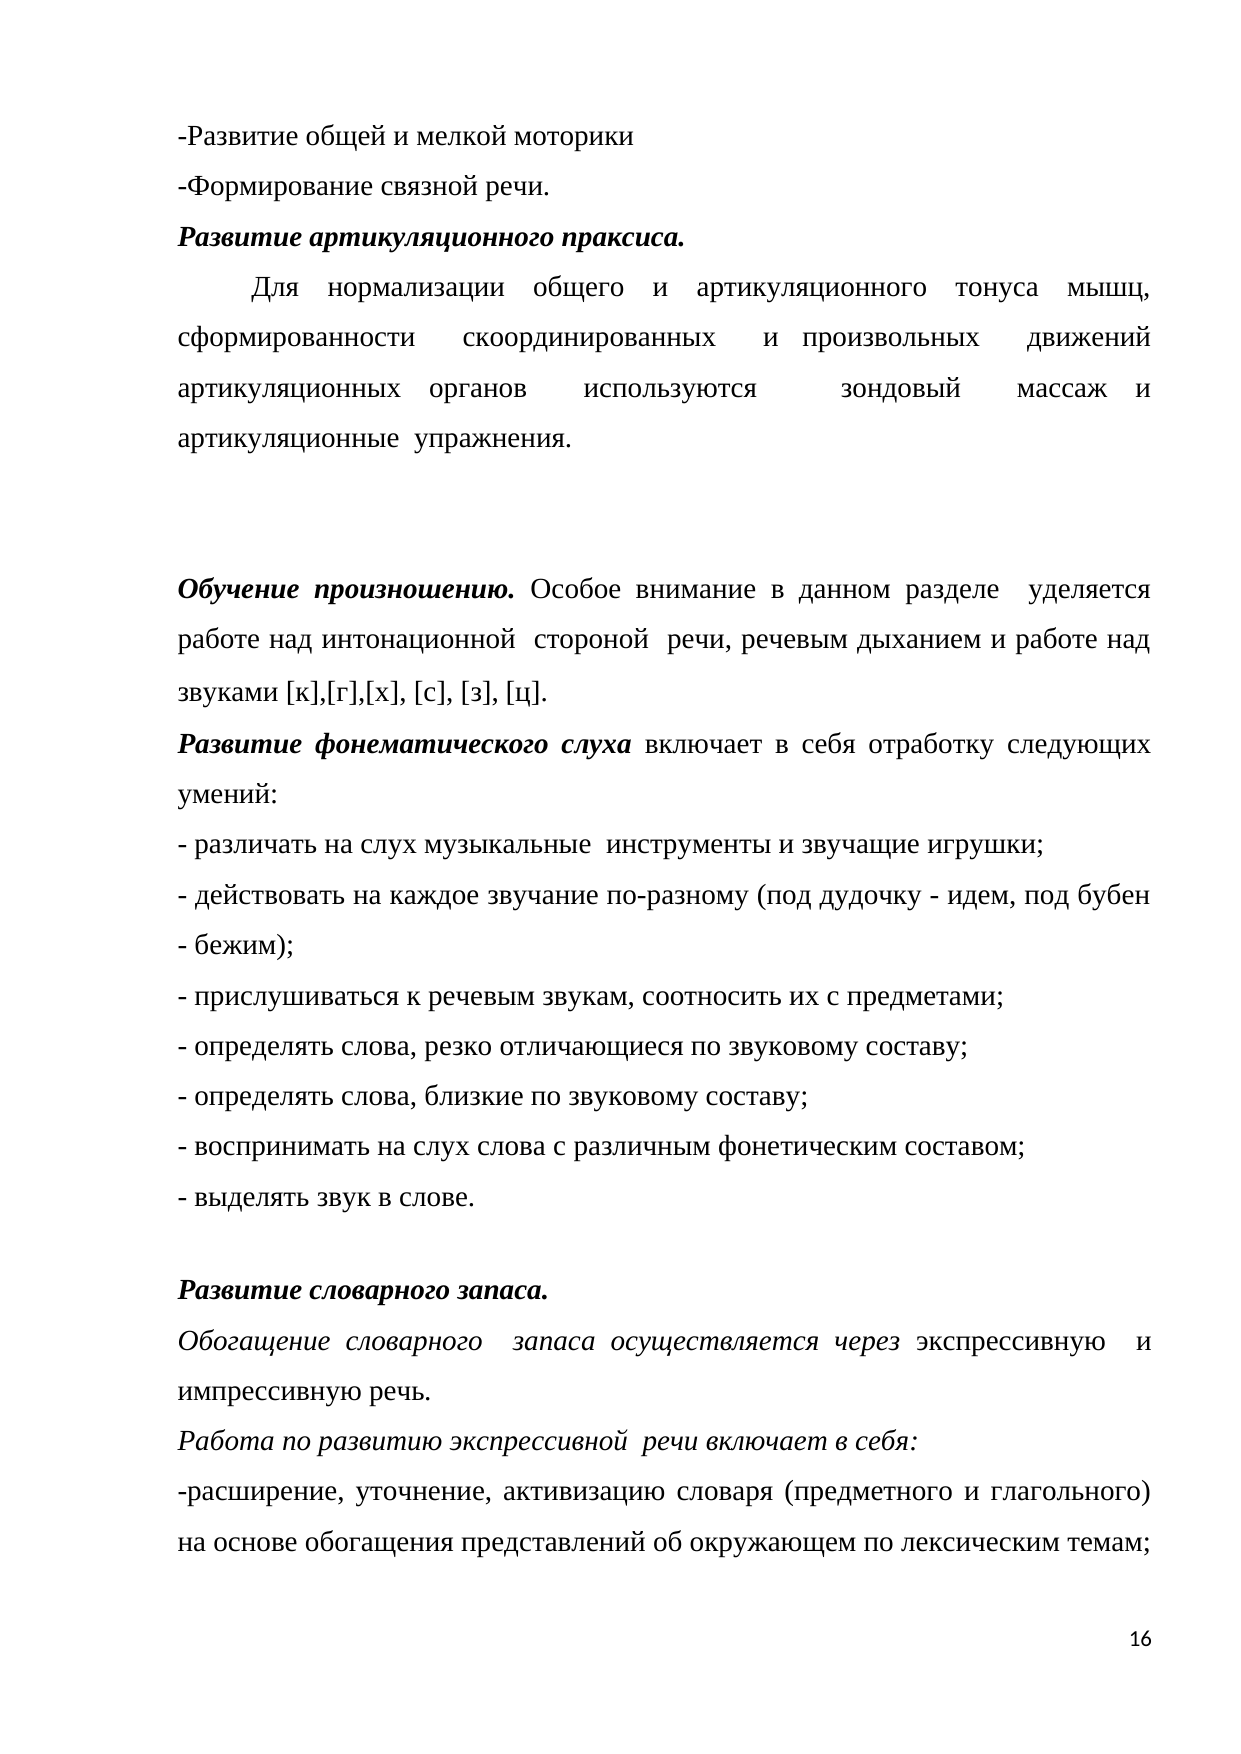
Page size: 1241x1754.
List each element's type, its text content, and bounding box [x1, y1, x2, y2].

text -Формирование связной речи. [177, 168, 1152, 202]
text - различать на слух музыкальные инструменты и звучащие игрушки; [177, 827, 1152, 860]
text - определять слова, резко отличающиеся по звуковому составу; [177, 1028, 1152, 1061]
text Развитие артикуляционного праксиса. [177, 219, 1152, 252]
text Работа по развитию экспрессивной речи включает в себя: [177, 1423, 1152, 1457]
text - воспринимать на слух слова с различным фонетическим составом; [177, 1128, 1152, 1162]
text - выделять звук в слове. [177, 1179, 1152, 1212]
text Обогащение словарного запаса осуществляется через экспрессивную и импрессивную речь. [177, 1323, 1152, 1406]
text Развитие словарного запаса. [177, 1272, 1152, 1306]
text -Развитие общей и мелкой моторики [177, 118, 1152, 152]
text Для нормализации общего и артикуляционного тонуса мышц, сформированности скоординированных и произвольных движений артикуляционных органов используются зондовый массаж и артикуляционные упражнения. [177, 269, 1152, 453]
text -расширение, уточнение, активизацию словаря (предметного и глагольного) на основе обогащения представлений об окружающем по лексическим темам; [177, 1473, 1152, 1557]
text - прислушиваться к речевым звукам, соотносить их с предметами; [177, 978, 1152, 1011]
text Обучение произношению. Особое внимание в данном разделе уделяется работе над интонационной стороной речи, речевым дыханием и работе над звуками [к],[г],[х], [с], [з], [ц]. [177, 571, 1152, 708]
text Развитие фонематического слуха включает в себя отработку следующих умений: [177, 726, 1152, 810]
text - действовать на каждое звучание по-разному (под дудочку - идем, под бубен - бежим); [177, 877, 1152, 961]
text - определять слова, близкие по звуковому составу; [177, 1078, 1152, 1112]
